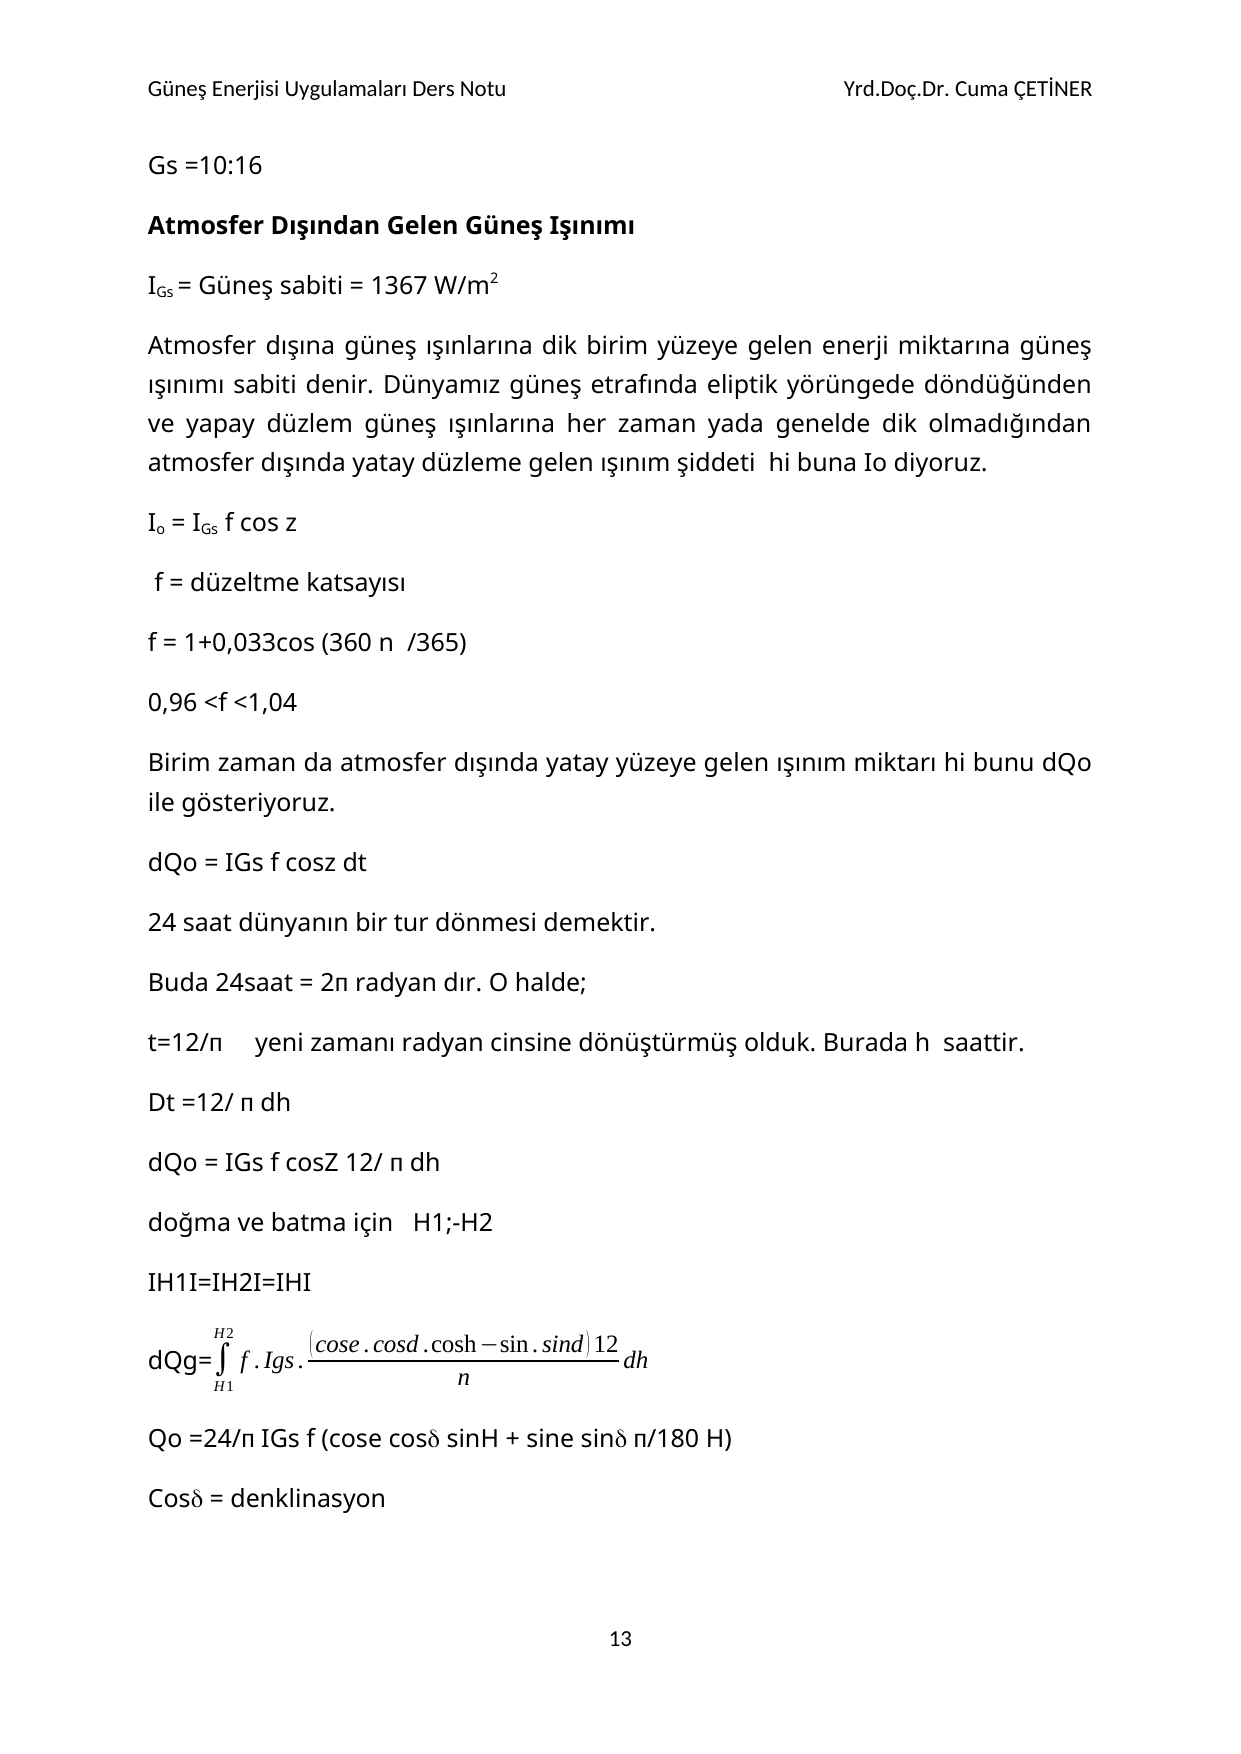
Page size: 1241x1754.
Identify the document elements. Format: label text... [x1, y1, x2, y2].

text Birim zaman da atmosfer dışında yatay yüzeye gelen ışınım miktarı hi bunu dQo ile gösteriyoruz. [148, 745, 1093, 818]
text f = düzeltme katsayısı [148, 565, 1093, 599]
text doğma ve batma için H1;-H2 [148, 1204, 1093, 1238]
text dQo = IGs f cosz dt [148, 844, 1093, 878]
text Dt =12/ ᴨ dh [148, 1084, 1093, 1118]
text Buda 24saat = 2ᴨ radyan dır. O halde; [148, 964, 1093, 998]
text 0,96 <f <1,04 [148, 685, 1093, 719]
text IGs = Güneş sabiti = 1367 W/m2 [148, 268, 1093, 302]
text Io = IGs f cos z [148, 505, 1093, 539]
text ІH1І=ІH2І=ІHІ [148, 1264, 1093, 1298]
text dQo = IGs f cosZ 12/ ᴨ dh [148, 1144, 1093, 1178]
text t=12/ᴨ yeni zamanı radyan cinsine dönüştürmüş olduk. Burada h saattir. [148, 1024, 1093, 1058]
text Gs =10:16 [148, 148, 1093, 182]
text Cos = denklinasyon [148, 1481, 1093, 1515]
text Atmosfer Dışından Gelen Güneş Işınımı [148, 208, 1093, 242]
text Qo =24/ᴨ IGs f (cose cos sinH + sine sin ᴨ/180 H) [148, 1421, 1093, 1455]
text Atmosfer dışına güneş ışınlarına dik birim yüzeye gelen enerji miktarına güneş ışınımı sabiti denir. Dünyamız güneş etrafında eliptik yörüngede döndüğünden ve yapay düzlem güneş ışınlarına her zaman yada genelde dik olmadığından atmosfer dışında yatay düzleme gelen ışınım şiddeti hi buna Io diyoruz. [148, 328, 1093, 479]
text dQg= [148, 1324, 1093, 1395]
text f = 1+0,033cos (360 n /365) [148, 625, 1093, 659]
text 24 saat dünyanın bir tur dönmesi demektir. [148, 904, 1093, 938]
